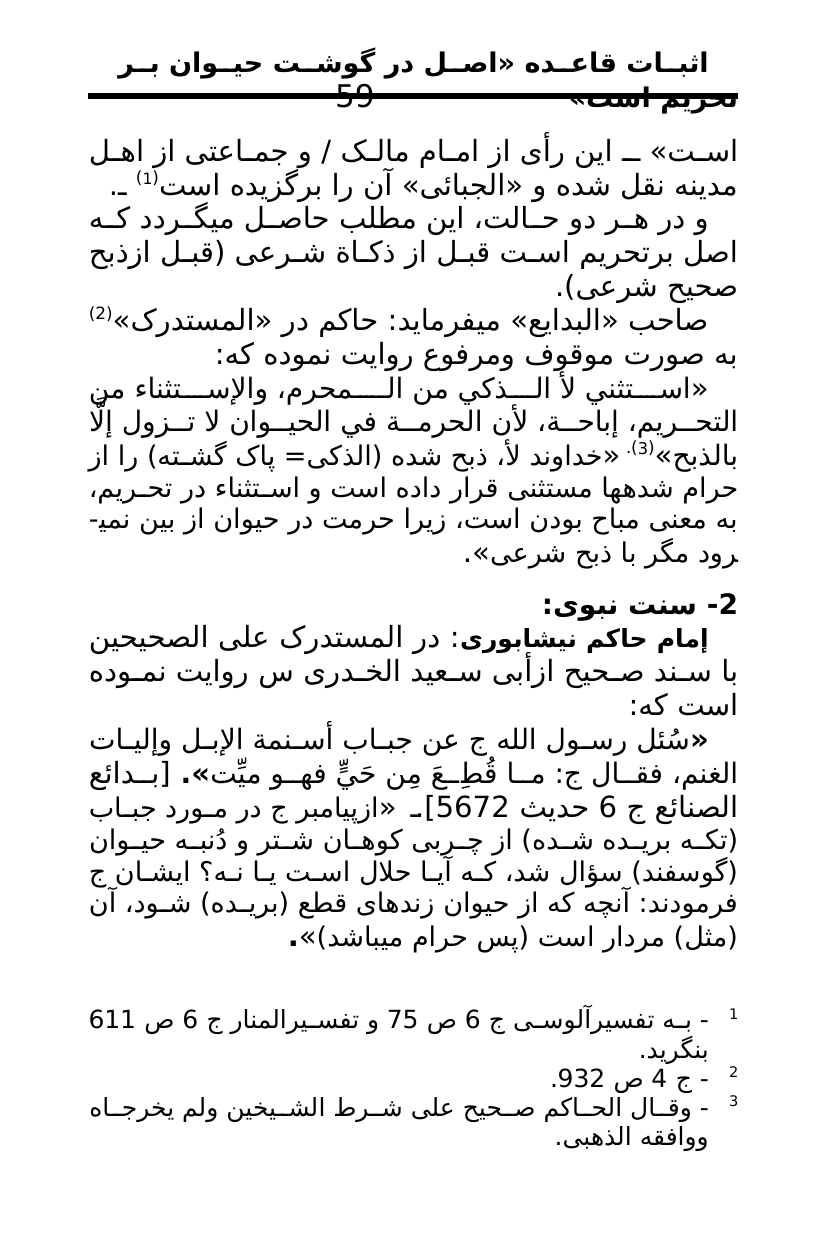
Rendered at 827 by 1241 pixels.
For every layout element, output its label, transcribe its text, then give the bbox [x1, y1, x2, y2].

text در این آیه شریفه استثناء ـ ﴿إِلَّا مَا ذَكَّيۡتُمۡ﴾ ـ یکسان است که استثناء متصل باشد (یعنی استثناء از محرمات باشد) که معنی آیه میشود: «بر شما حرام گردیده، منخنقۀ و موقوذۀ و...إلا آنچه که به آن برسید و در آن حیاتِ مستقر باشد (در شُرُف زوال نباشد)() و آن را ذبح بنمائید» [این قول از علی و ابن عباس ش روایت شده است] یا این که استثناء منقطع باشد (یعنی استثناء در تحریم باشد) یعنی مگر آنچه با روش شرعی تذکیه شود که در این صورت معنی آیه میشود: «بر شما حرام گشته المیتۀ والدم و...اما آنچه که آن را ذبح ـ شرعی ـ کنید از چیزهایی است که خداوند ﻷ آن‌ها را با تذکیه (ذبح شرعی) حلال نموده، پس برای شما حلال است» ـ این رأی از امام مالک / و جماعتی از اهل مدینه نقل شده و «الجبائی» آن را برگزیده است() ـ. [89, 134, 738, 202]
text «استثني ﻷ الذکي من الـمحرم، والإستثناء من التحریم، إباحة، لأن الحرمة في الحیوان لا تزول إلَّا بالذبح»(). «خداوند ﻷ، ذبح شده (الذکی= پاک گشته) را از حرام شدهها مستثنی قرار داده است و استثناء در تحریم، به معنی مباح بودن است، زیرا حرمت در حیوان از بین نمیرود مگر با ذبح شرعی». [89, 372, 738, 569]
text صاحب «البدایع» میفرماید: حاکم در «المستدرک»() به صورت موقوف ومرفوع روایت نموده که: [89, 304, 738, 372]
text و در هر دو حالت، این مطلب حاصل میگردد که اصل برتحریم است قبل از ذکاة شرعی (قبل ازذبح صحیح شرعی). [89, 202, 738, 304]
text «سُئل رسول الله ج عن جباب أسنمة الإبل وإلیات الغنم، فقال ج: ما قُطِعَ مِن حَيٍّ فهو میِّت». [بدائع الصنائع ج 6 حدیث 5672]. «ازپیامبر ج در مورد جباب (تکه بریده شده) از چربی کوهان شتر و دُنبه حیوان (گوسفند) سؤال شد، که آیا حلال است یا نه؟ ایشان ج فرمودند: آنچه که از حیوان زندهای قطع (بریده) شود، آن (مثل) مردار است (پس حرام میباشد)». [89, 723, 738, 953]
text 2- سنت نبوی: [89, 588, 738, 621]
text إمام حاکم نیشابوری: در المستدرک علی الصحیحین با سند صحیح ازأبی سعید الخدری س روایت نموده است که: [89, 621, 738, 723]
